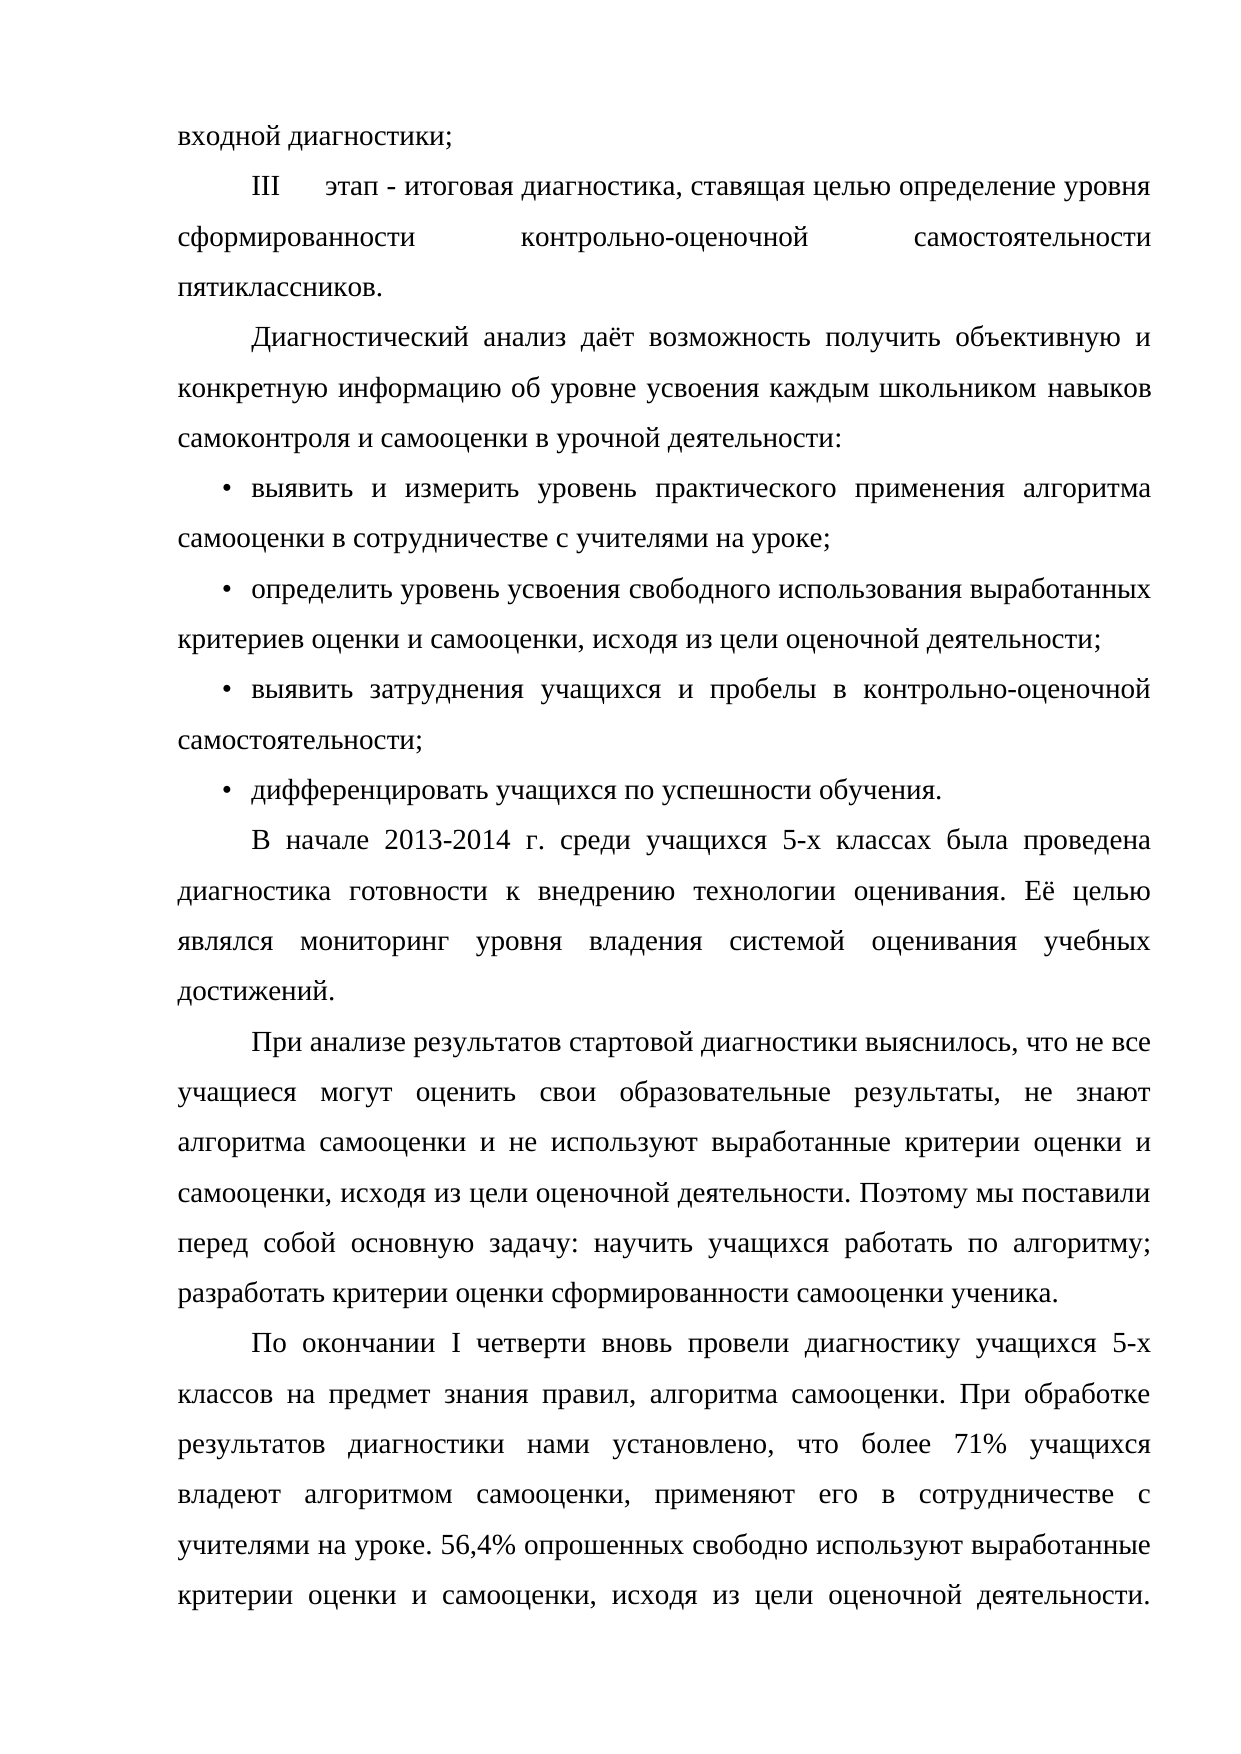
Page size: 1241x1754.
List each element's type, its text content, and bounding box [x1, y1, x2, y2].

text В начале 2013-2014 г. среди учащихся 5-х классах была проведена диагностика готовности к внедрению технологии оценивания. Её целью являлся мониторинг уровня владения системой оценивания учебных достижений. [177, 822, 1152, 1007]
text • выявить и измерить уровень практического применения алгоритма самооценки в сотрудничестве с учителями на уроке; [177, 470, 1152, 554]
text • определить уровень усвоения свободного использования выработанных критериев оценки и самооценки, исходя из цели оценочной деятельности; [177, 571, 1152, 655]
text Диагностический анализ даёт возможность получить объективную и конкретную информацию об уровне усвоения каждым школьником навыков самоконтроля и самооценки в урочной деятельности: [177, 319, 1152, 453]
text • дифференцировать учащихся по успешности обучения. [177, 772, 1152, 806]
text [177, 118, 1152, 152]
text При анализе результатов стартовой диагностики выяснилось, что не все учащиеся могут оценить свои образовательные результаты, не знают алгоритма самооценки и не используют выработанные критерии оценки и самооценки, исходя из цели оценочной деятельности. Поэтому мы поставили перед собой основную задачу: научить учащихся работать по алгоритму; разработать критерии оценки сформированности самооценки ученика. [177, 1024, 1152, 1309]
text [177, 1326, 1152, 1611]
text • выявить затруднения учащихся и пробелы в контрольно-оценочной самостоятельности; [177, 672, 1152, 755]
text III этап - итоговая диагностика, ставящая целью определение уровня сформированности контрольно-оценочной самостоятельности пятиклассников. [177, 168, 1152, 303]
